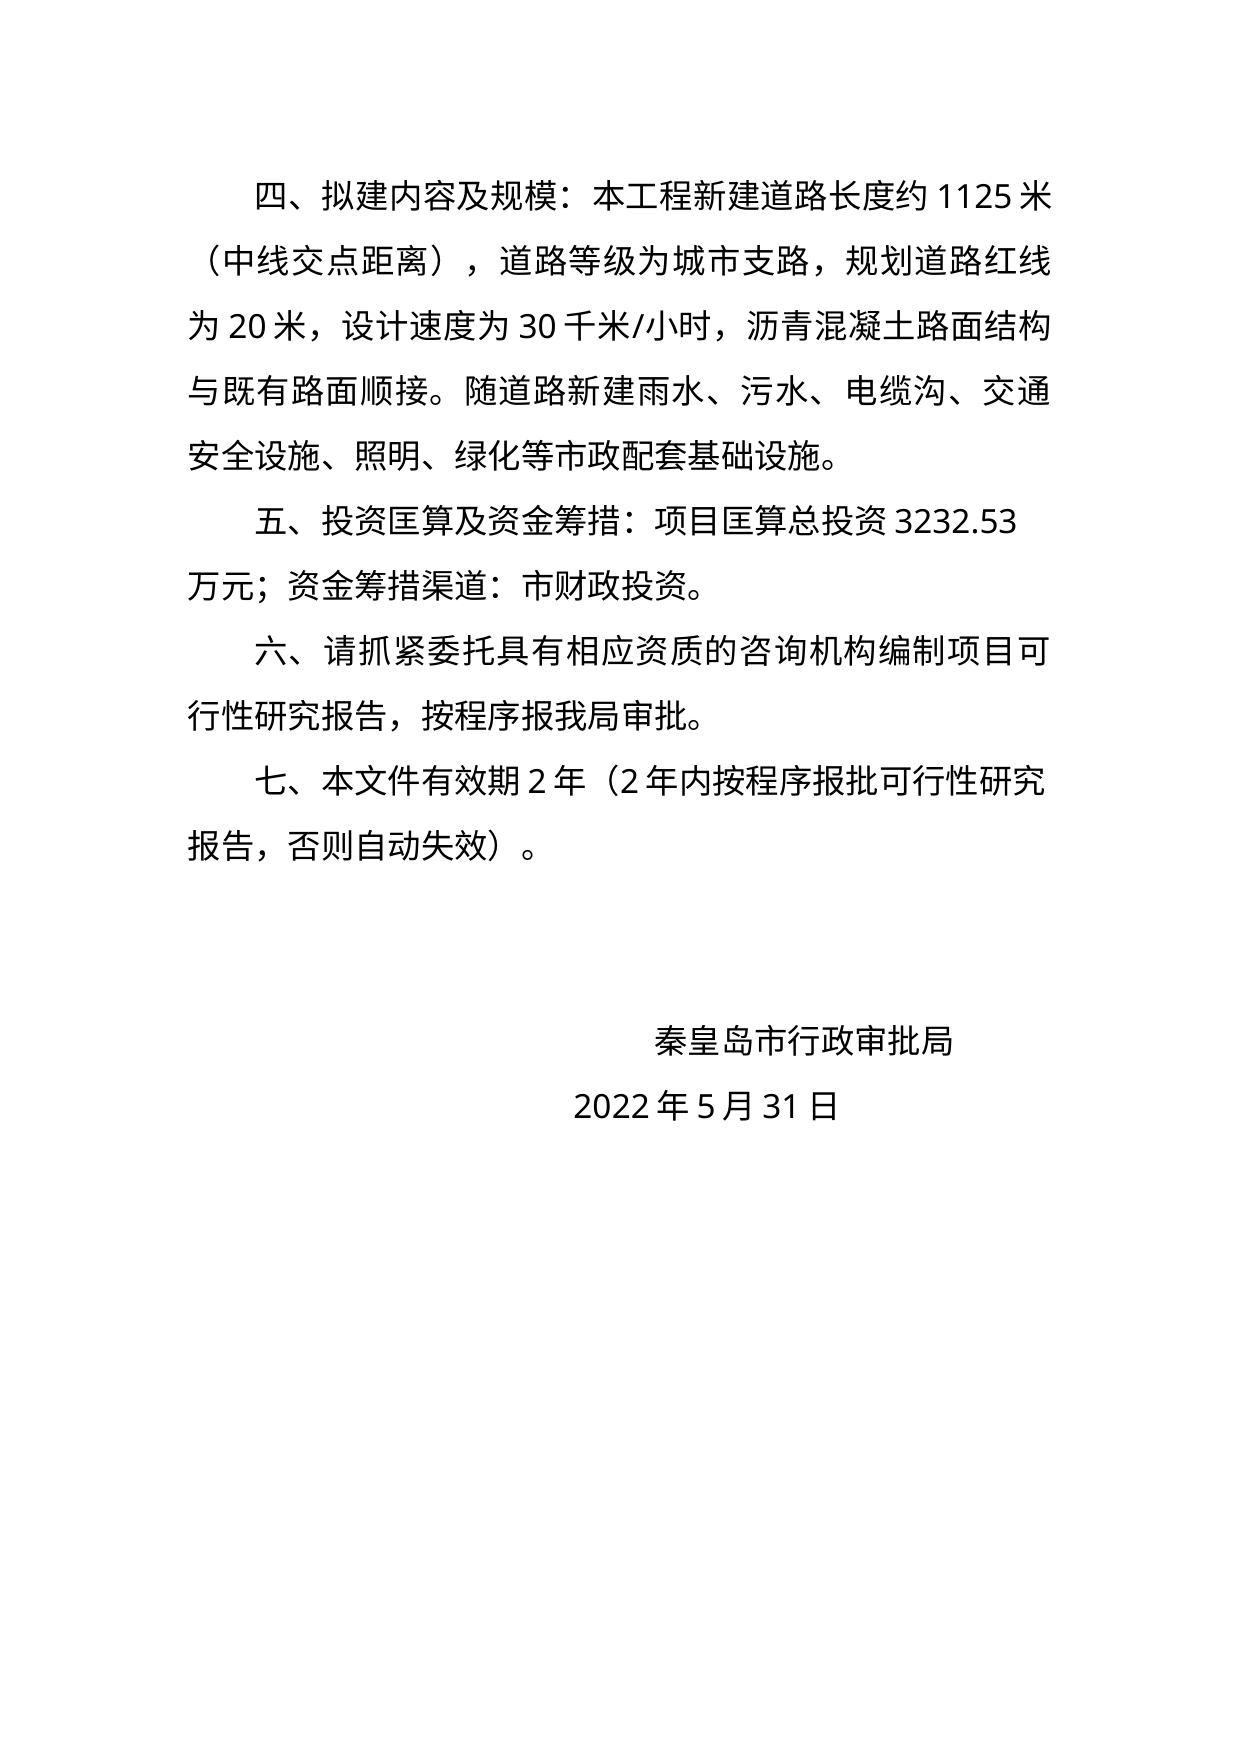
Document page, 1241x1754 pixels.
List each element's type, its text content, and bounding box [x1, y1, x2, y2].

text 七、本文件有效期2年（2年内按程序报批可行性研究报告，否则自动失效）。 [187, 747, 1053, 877]
text 秦皇岛市行政审批局 [187, 1007, 1053, 1072]
text 2022年5月31日 [187, 1072, 1053, 1130]
text 六、请抓紧委托具有相应资质的咨询机构编制项目可行性研究报告，按程序报我局审批。 [187, 617, 1053, 747]
text 五、投资匡算及资金筹措：项目匡算总投资3232.53万元；资金筹措渠道：市财政投资。 [187, 487, 1053, 617]
text 四、拟建内容及规模：本工程新建道路长度约1125米（中线交点距离），道路等级为城市支路，规划道路红线为20米，设计速度为30千米/小时，沥青混凝土路面结构与既有路面顺接。随道路新建雨水、污水、电缆沟、交通安全设施、照明、绿化等市政配套基础设施。 [187, 162, 1053, 487]
